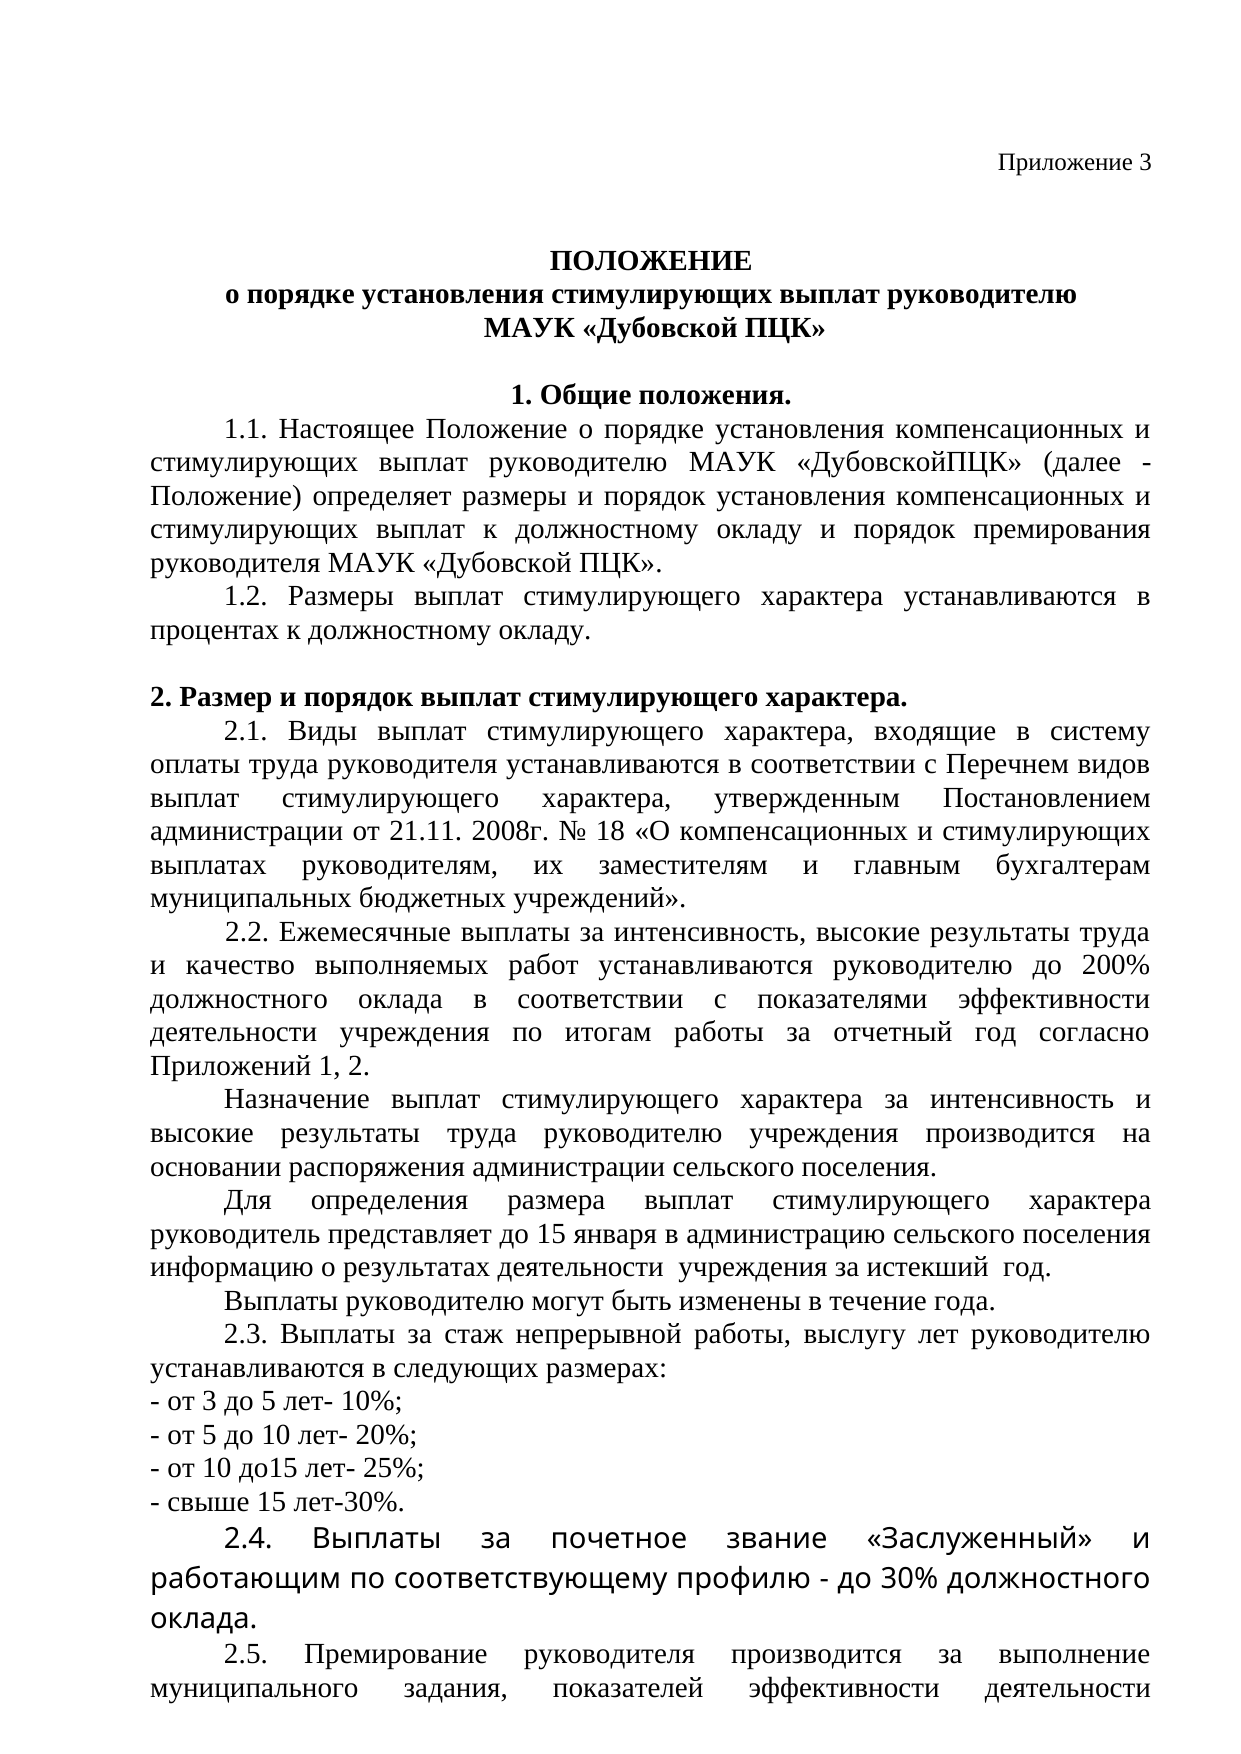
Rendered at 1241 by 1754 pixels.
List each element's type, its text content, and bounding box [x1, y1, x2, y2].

text 2.3. Выплаты за стаж непрерывной работы, выслугу лет руководителю устанавливаются в следующих размерах: [150, 1316, 1152, 1383]
text - от 3 до 5 лет- 10%; [150, 1383, 1152, 1417]
text 2.2. Ежемесячные выплаты за интенсивность, высокие результаты труда и качество выполняемых работ устанавливаются руководителю до 200% должностного оклада в соответствии с показателями эффективности деятельности учреждения по итогам работы за отчетный год согласно Приложений 1, 2. [150, 914, 1152, 1082]
text - свыше 15 лет-30%. [150, 1484, 1152, 1518]
text 1. Общие положения. [150, 377, 1152, 411]
text Приложение 3 [150, 147, 1152, 176]
text - от 10 до15 лет- 25%; [150, 1451, 1152, 1484]
text Для определения размера выплат стимулирующего характера руководитель представляет до 15 января в администрацию сельского поселения информацию о результатах деятельности учреждения за истекший год. [150, 1182, 1152, 1283]
text 1.1. Настоящее Положение о порядке установления компенсационных и стимулирующих выплат руководителю МАУК «ДубовскойПЦК» (далее - Положение) определяет размеры и порядок установления компенсационных и стимулирующих выплат к должностному окладу и порядок премирования руководителя МАУК «Дубовской ПЦК». [150, 411, 1152, 578]
text ПОЛОЖЕНИЕ [150, 243, 1152, 277]
text 2.4. Выплаты за почетное звание «Заслуженный» и работающим по соответствующему профилю - до 30% должностного оклада. [150, 1518, 1152, 1637]
text Назначение выплат стимулирующего характера за интенсивность и высокие результаты труда руководителю учреждения производится на основании распоряжения администрации сельского поселения. [150, 1082, 1152, 1182]
text - от 5 до 10 лет- 20%; [150, 1417, 1152, 1451]
text МАУК «Дубовской ПЦК» [150, 310, 1152, 344]
text 2. Размер и порядок выплат стимулирующего характера. [150, 679, 1152, 713]
text 1.2. Размеры выплат стимулирующего характера устанавливаются в процентах к должностному окладу. [150, 578, 1152, 646]
text Выплаты руководителю могут быть изменены в течение года. [150, 1283, 1152, 1316]
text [150, 1637, 1152, 1704]
text о порядке установления стимулирующих выплат руководителю [150, 277, 1152, 310]
text 2.1. Виды выплат стимулирующего характера, входящие в систему оплаты труда руководителя устанавливаются в соответствии с Перечнем видов выплат стимулирующего характера, утвержденным Постановлением администрации от 21.11. 2008г. № 18 «О компенсационных и стимулирующих выплатах руководителям, их заместителям и главным бухгалтерам муниципальных бюджетных учреждений». [150, 713, 1152, 914]
